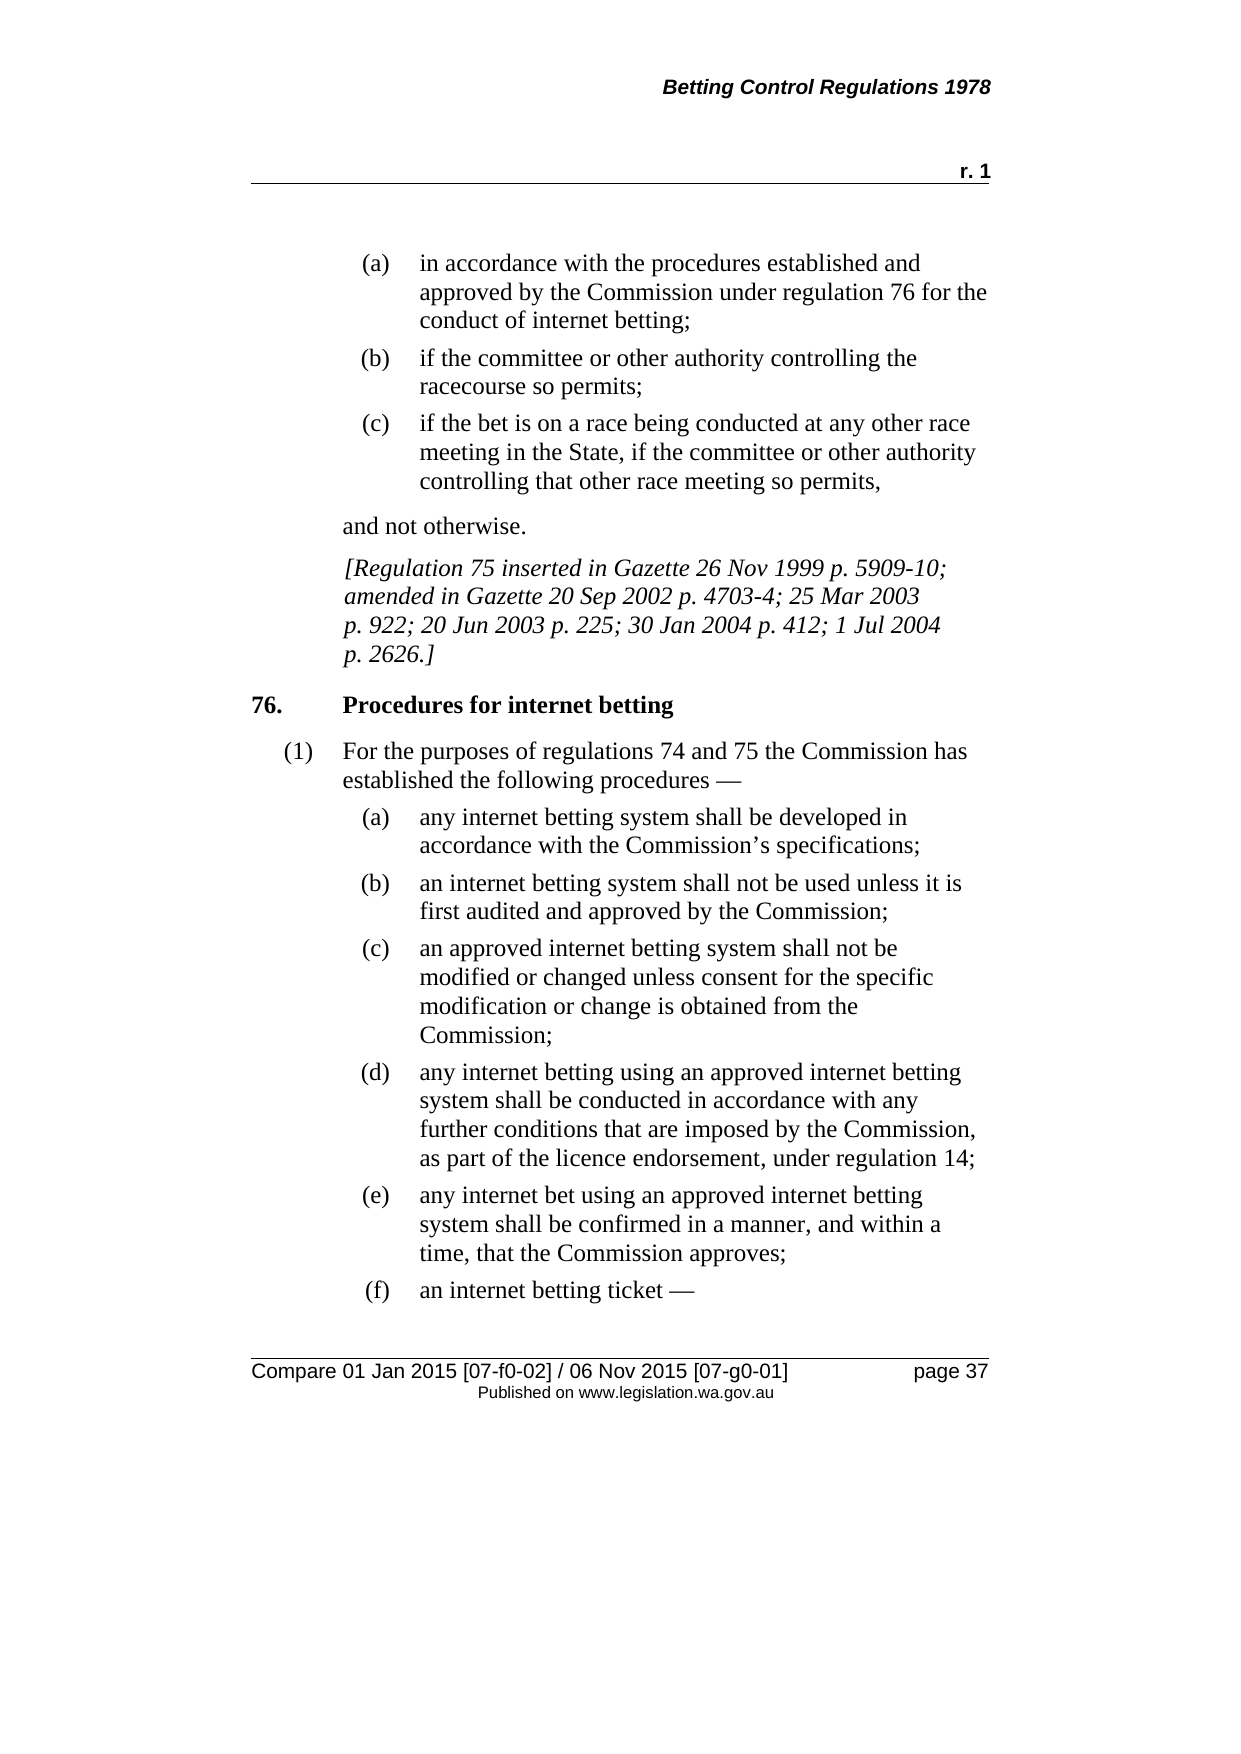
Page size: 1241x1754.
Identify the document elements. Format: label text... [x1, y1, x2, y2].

subtitle 76. Procedures for internet betting [251, 691, 989, 719]
text (d) any internet betting using an approved internet betting system shall be conducted in accordance with any further conditions that are imposed by the Commission, as part of the licence endorsement, under regulation 14; [251, 1057, 989, 1172]
text (c) if the bet is on a race being conducted at any other race meeting in the State, if the committee or other authority controlling that other race meeting so permits, [251, 408, 989, 495]
text (e) any internet bet using an approved internet betting system shall be confirmed in a manner, and within a time, that the Commission approves; [251, 1180, 989, 1266]
text (f) an internet betting ticket — [251, 1275, 989, 1303]
text (b) an internet betting system shall not be used unless it is first audited and approved by the Commission; [251, 868, 989, 925]
text (a) in accordance with the procedures established and approved by the Commission under regulation 76 for the conduct of internet betting; [251, 248, 989, 334]
text (c) an approved internet betting system shall not be modified or changed unless consent for the specific modification or change is obtained from the Commission; [251, 933, 989, 1048]
text and not otherwise. [251, 511, 989, 540]
text (1) For the purposes of regulations 74 and 75 the Commission has established the following procedures — [251, 736, 989, 793]
text (a) any internet betting system shall be developed in accordance with the Commission’s specifications; [251, 802, 989, 859]
text [Regulation 75 inserted in Gazette 26 Nov 1999 p. 5909-10; amended in Gazette 20 Sep 2002 p. 4703-4; 25 Mar 2003 p. 922; 20 Jun 2003 p. 225; 30 Jan 2004 p. 412; 1 Jul 2004 p. 2626.] [251, 553, 989, 668]
text (b) if the committee or other authority controlling the racecourse so permits; [251, 343, 989, 400]
